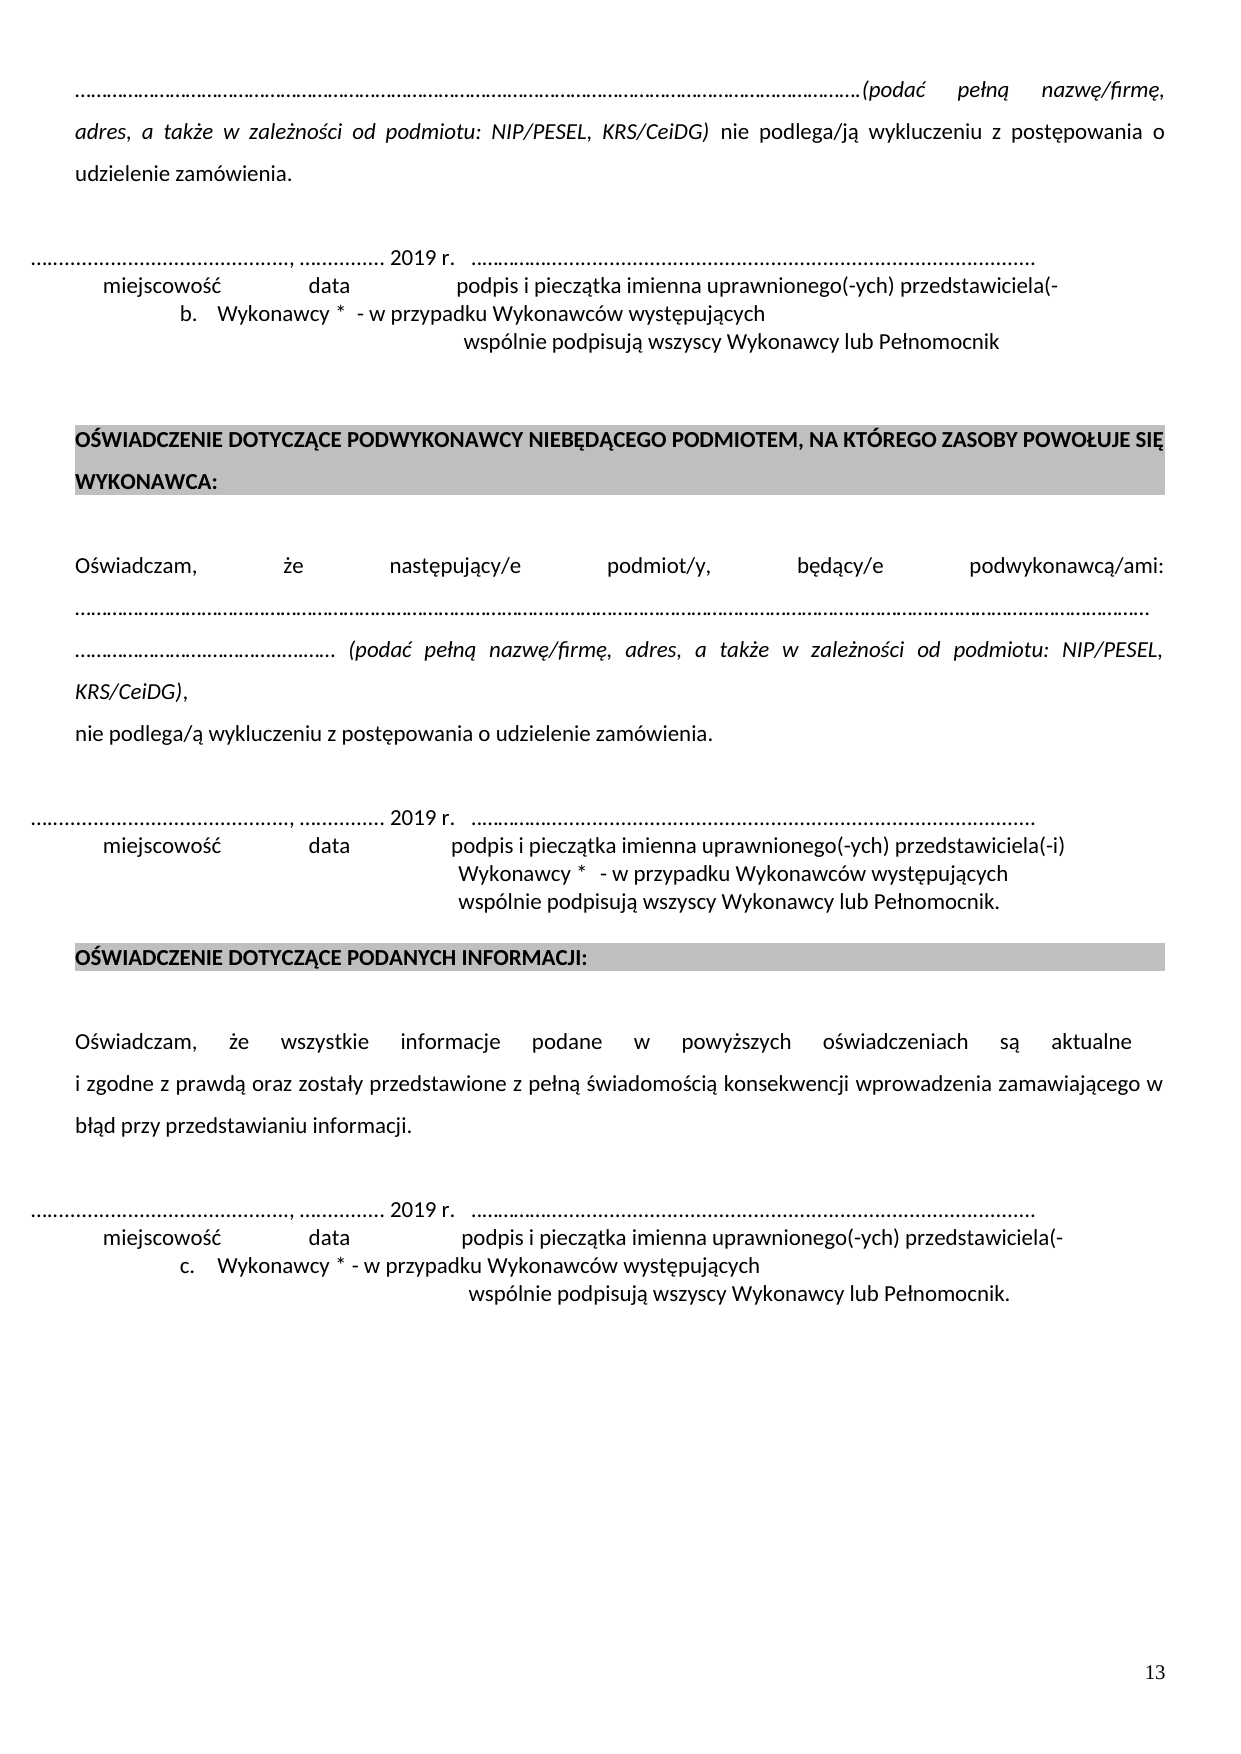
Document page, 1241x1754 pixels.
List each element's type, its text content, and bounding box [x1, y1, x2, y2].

text miejscowość data podpis i pieczątka imienna uprawnionego(-ych) przedstawiciela(- [31, 1223, 1165, 1251]
list Wykonawcy * - w przypadku Wykonawców występujących [179, 1251, 1165, 1279]
text OŚWIADCZENIE DOTYCZĄCE PODANYCH INFORMACJI: [75, 943, 1165, 971]
text ….........................................., …............ 2019 r. ..…………..................................................................................... [31, 803, 1165, 831]
text OŚWIADCZENIE DOTYCZĄCE PODWYKONAWCY NIEBĘDĄCEGO PODMIOTEM, NA KTÓREGO ZASOBY POWOŁUJE SIĘ WYKONAWCA: [75, 425, 1165, 495]
text miejscowość data podpis i pieczątka imienna uprawnionego(-ych) przedstawiciela(- [31, 271, 1165, 299]
text wspólnie podpisują wszyscy Wykonawcy lub Pełnomocnik. [31, 1279, 1165, 1307]
text Wykonawcy * - w przypadku Wykonawców występujących [31, 859, 1165, 887]
text wspólnie podpisują wszyscy Wykonawcy lub Pełnomocnik [31, 327, 1165, 355]
text ….........................................., …............ 2019 r. ..…………..................................................................................... [31, 1195, 1165, 1223]
text ….........................................., …............ 2019 r. ..…………..................................................................................... [31, 243, 1165, 271]
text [75, 75, 1165, 187]
text miejscowość data podpis i pieczątka imienna uprawnionego(-ych) przedstawiciela(-i) [31, 831, 1165, 859]
text wspólnie podpisują wszyscy Wykonawcy lub Pełnomocnik. [31, 887, 1165, 915]
text Oświadczam, że wszystkie informacje podane w powyższych oświadczeniach są aktualne i zgodne z prawdą oraz zostały przedstawione z pełną świadomością konsekwencji wprowadzenia zamawiającego w błąd przy przedstawianiu informacji. [75, 1027, 1165, 1139]
text Oświadczam, że następujący/e podmiot/y, będący/e podwykonawcą/ami: ………………………………………………………………………………………………………………………………………………………………………………………………………….…………..….…… (podać pełną nazwę/firmę, adres, a także w zależności od podmiotu: NIP/PESEL, KRS/CeiDG), [75, 551, 1165, 705]
list Wykonawcy * - w przypadku Wykonawców występujących [179, 299, 1165, 327]
text nie podlega/ą wykluczeniu z postępowania o udzielenie zamówienia. [75, 719, 1165, 747]
